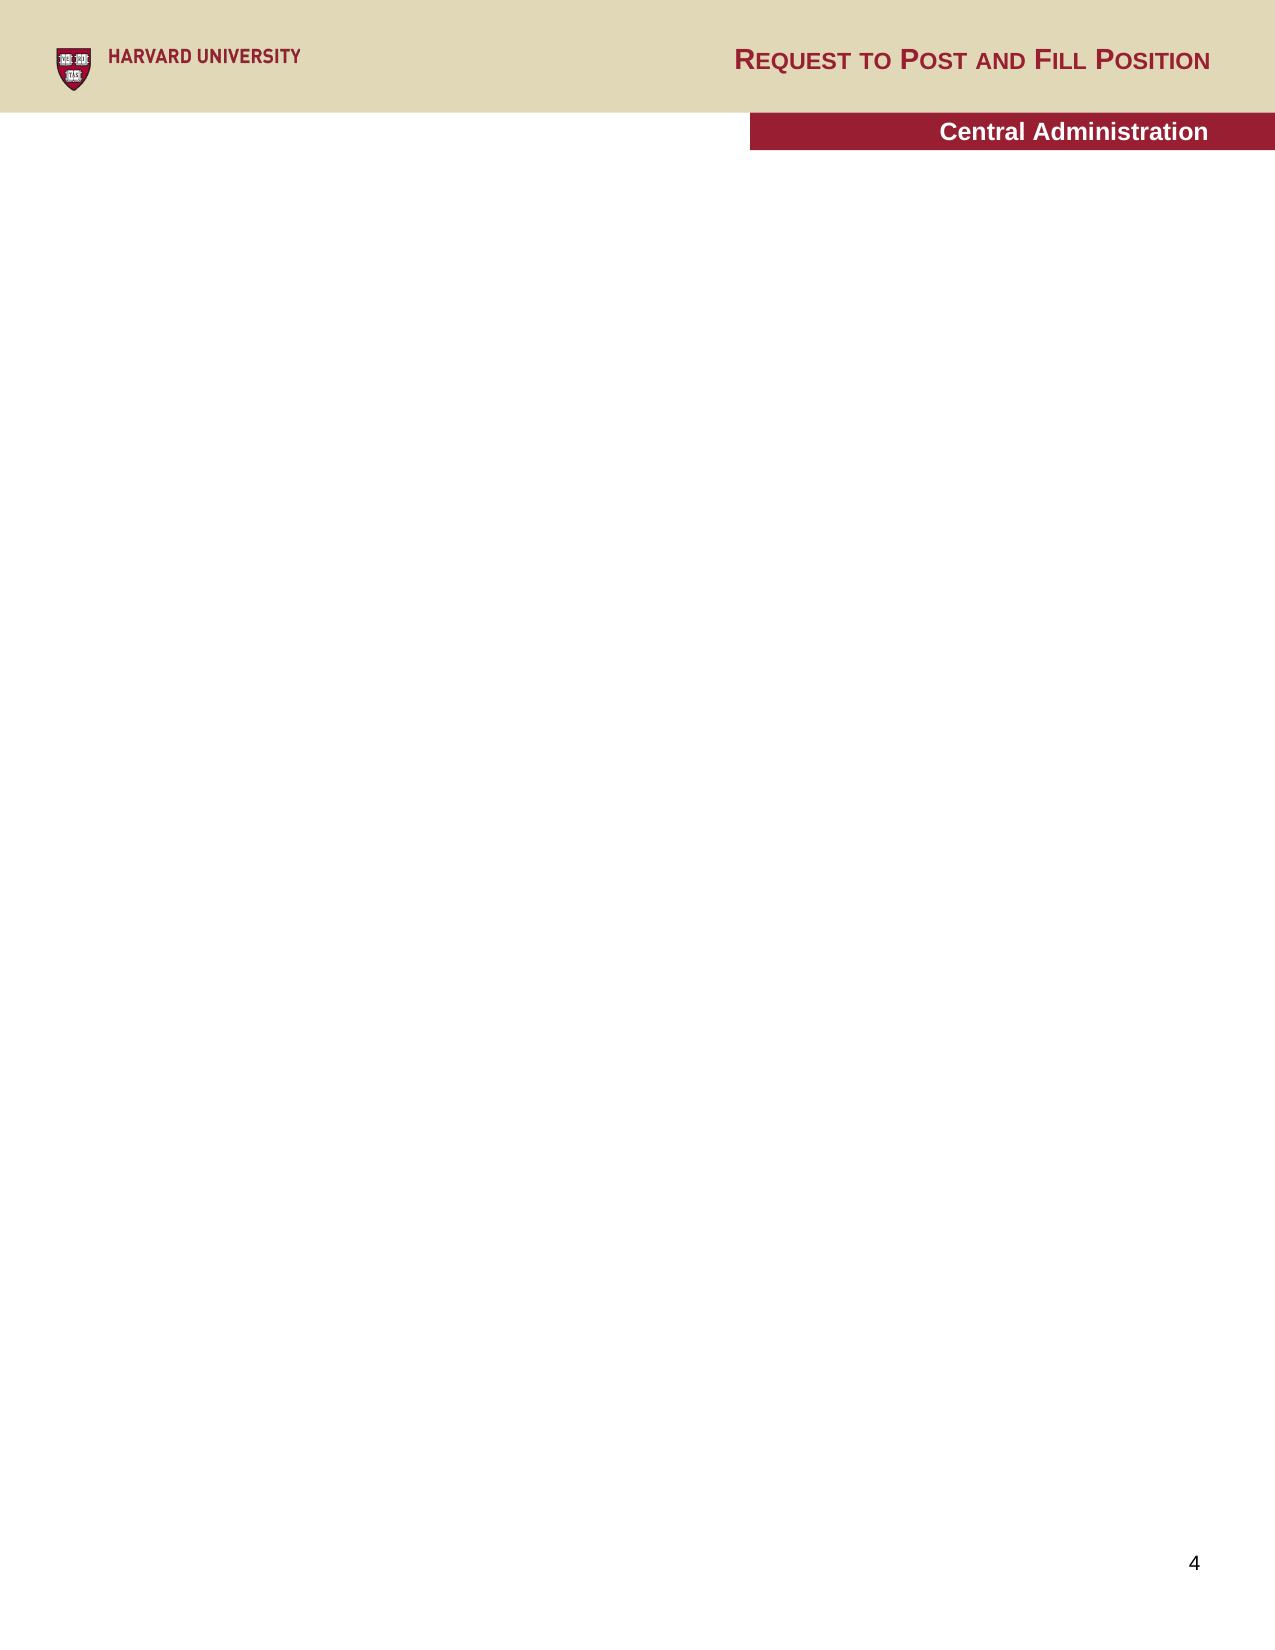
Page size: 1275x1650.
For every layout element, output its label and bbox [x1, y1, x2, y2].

picture [56, 46, 300, 91]
